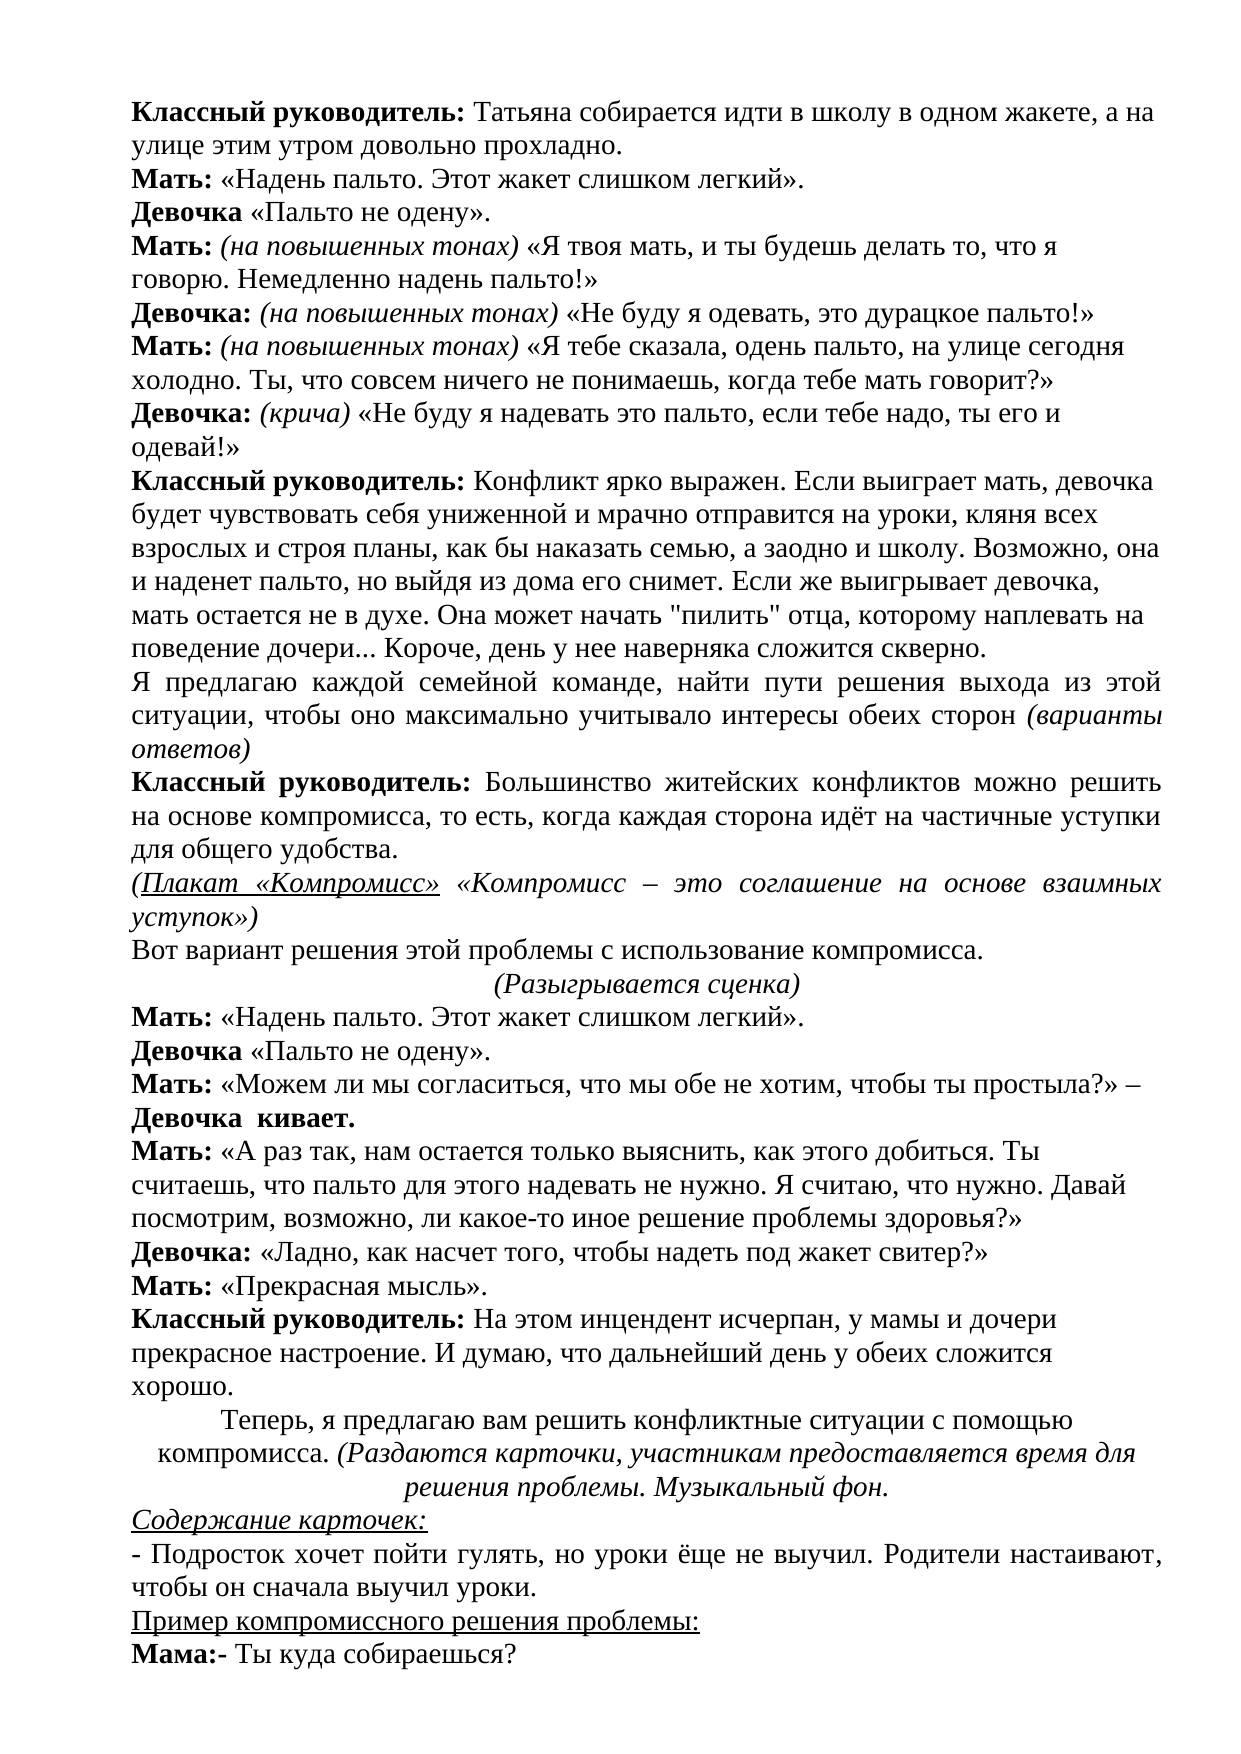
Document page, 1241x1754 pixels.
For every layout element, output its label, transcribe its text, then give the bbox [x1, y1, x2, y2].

text Пример компромиссного решения проблемы: [131, 1603, 1162, 1637]
text Теперь, я предлагаю вам решить конфликтные ситуации с помощью компромисса. (Раздаются карточки, участникам предоставляется время для решения проблемы. Музыкальный фон. [131, 1402, 1162, 1502]
text Содержание карточек: [131, 1502, 1162, 1536]
text Девочка кивает. [131, 1100, 1162, 1133]
text Девочка: (на повышенных тонах) «Не буду я одевать, это дурацкое пальто!» [131, 295, 1162, 328]
text Мать: «А раз так, нам остается только выяснить, как этого добиться. Ты считаешь, что пальто для этого надевать не нужно. Я считаю, что нужно. Давай посмотрим, возможно, ли какое-то иное решение проблемы здоровья?» [131, 1133, 1162, 1234]
text Мать: (на повышенных тонах) «Я тебе сказала, одень пальто, на улице сегодня холодно. Ты, что совсем ничего не понимаешь, когда тебе мать говорит?» [131, 328, 1162, 396]
text Классный руководитель: Конфликт ярко выражен. Если выиграет мать, девочка будет чувствовать себя униженной и мрачно отправится на уроки, кляня всех взрослых и строя планы, как бы наказать семью, а заодно и школу. Возможно, она и наденет пальто, но выйдя из дома его снимет. Если же выигрывает девочка, мать остается не в духе. Она может начать "пилить" отца, которому наплевать на поведение дочери... Короче, день у нее наверняка сложится скверно. [131, 463, 1162, 664]
text Классный руководитель: Татьяна собирается идти в школу в одном жакете, а на улице этим утром довольно прохладно. [131, 94, 1162, 161]
text Мать: «Надень пальто. Этот жакет слишком легкий». [131, 999, 1162, 1033]
text Девочка: (крича) «Не буду я надевать это пальто, если тебе надо, ты его и одевай!» [131, 396, 1162, 463]
text (Плакат «Компромисс» «Компромисс – это соглашение на основе взаимных уступок») [131, 865, 1162, 932]
text Вот вариант решения этой проблемы с использование компромисса. [131, 932, 1162, 966]
text Я предлагаю каждой семейной команде, найти пути решения выхода из этой ситуации, чтобы оно максимально учитывало интересы обеих сторон (варианты ответов) [131, 664, 1162, 764]
text Девочка «Пальто не одену». [131, 194, 1162, 228]
text Классный руководитель: На этом инцендент исчерпан, у мамы и дочери прекрасное настроение. И думаю, что дальнейший день у обеих сложится хорошо. [131, 1301, 1162, 1402]
text Мать: «Прекрасная мысль». [131, 1268, 1162, 1301]
text Классный руководитель: Большинство житейских конфликтов можно решить на основе компромисса, то есть, когда каждая сторона идёт на частичные уступки для общего удобства. [131, 764, 1162, 865]
text Мать: (на повышенных тонах) «Я твоя мать, и ты будешь делать то, что я говорю. Немедленно надень пальто!» [131, 228, 1162, 295]
text Мать: «Можем ли мы согласиться, что мы обе не хотим, чтобы ты простыла?» – [131, 1066, 1162, 1100]
text Мама:- Ты куда собираешься? [131, 1637, 1162, 1670]
text - Подросток хочет пойти гулять, но уроки ёще не выучил. Родители настаивают, чтобы он сначала выучил уроки. [131, 1536, 1162, 1603]
text Девочка «Пальто не одену». [131, 1033, 1162, 1066]
text Мать: «Надень пальто. Этот жакет слишком легкий». [131, 161, 1162, 194]
text (Разыгрывается сценка) [131, 966, 1162, 999]
text Девочка: «Ладно, как насчет того, чтобы надеть под жакет свитер?» [131, 1234, 1162, 1268]
